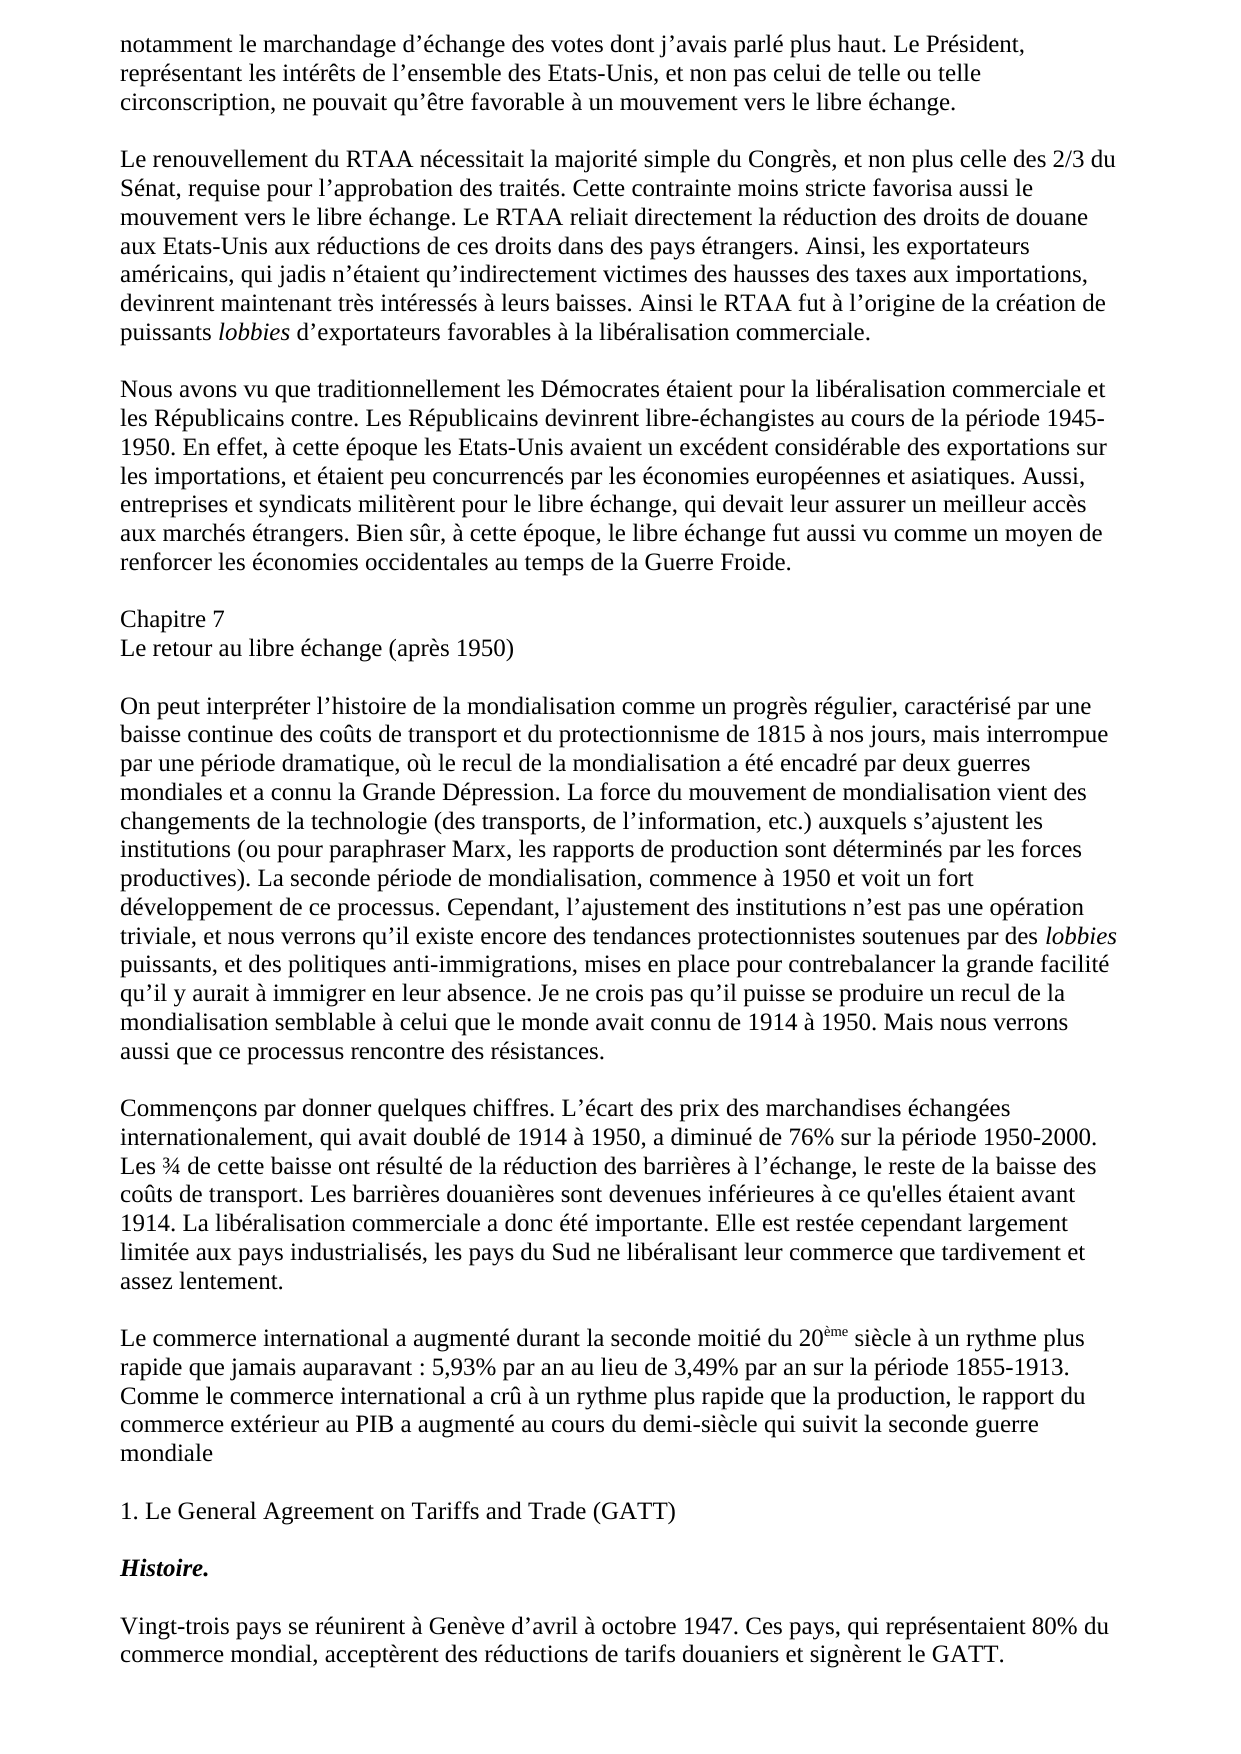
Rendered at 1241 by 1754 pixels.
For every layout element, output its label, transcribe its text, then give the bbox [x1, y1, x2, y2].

text Chapitre 7 [120, 604, 1120, 633]
text Le retour au libre échange (après 1950) [120, 633, 1120, 662]
text Histoire. [120, 1553, 1120, 1582]
text Le commerce international a augmenté durant la seconde moitié du 20ème siècle à un rythme plus rapide que jamais auparavant : 5,93% par an au lieu de 3,49% par an sur la période 1855-1913. Comme le commerce international a crû à un rythme plus rapide que la production, le rapport du commerce extérieur au PIB a augmenté au cours du demi-siècle qui suivit la seconde guerre mondiale [120, 1323, 1120, 1467]
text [120, 29, 1120, 116]
text On peut interpréter l’histoire de la mondialisation comme un progrès régulier, caractérisé par une baisse continue des coûts de transport et du protectionnisme de 1815 à nos jours, mais interrompue par une période dramatique, où le recul de la mondialisation a été encadré par deux guerres mondiales et a connu la Grande Dépression. La force du mouvement de mondialisation vient des changements de la technologie (des transports, de l’information, etc.) auxquels s’ajustent les institutions (ou pour paraphraser Marx, les rapports de production sont déterminés par les forces productives). La seconde période de mondialisation, commence à 1950 et voit un fort développement de ce processus. Cependant, l’ajustement des institutions n’est pas une opération triviale, et nous verrons qu’il existe encore des tendances protectionnistes soutenues par des lobbies puissants, et des politiques anti-immigrations, mises en place pour contrebalancer la grande facilité qu’il y aurait à immigrer en leur absence. Je ne crois pas qu’il puisse se produire un recul de la mondialisation semblable à celui que le monde avait connu de 1914 à 1950. Mais nous verrons aussi que ce processus rencontre des résistances. [120, 691, 1120, 1064]
text 1. Le General Agreement on Tariffs and Trade (GATT) [120, 1496, 1120, 1524]
text Le renouvellement du RTAA nécessitait la majorité simple du Congrès, et non plus celle des 2/3 du Sénat, requise pour l’approbation des traités. Cette contrainte moins stricte favorisa aussi le mouvement vers le libre échange. Le RTAA reliait directement la réduction des droits de douane aux Etats-Unis aux réductions de ces droits dans des pays étrangers. Ainsi, les exportateurs américains, qui jadis n’étaient qu’indirectement victimes des hausses des taxes aux importations, devinrent maintenant très intéressés à leurs baisses. Ainsi le RTAA fut à l’origine de la création de puissants lobbies d’exportateurs favorables à la libéralisation commerciale. [120, 144, 1120, 346]
text Commençons par donner quelques chiffres. L’écart des prix des marchandises échangées internationalement, qui avait doublé de 1914 à 1950, a diminué de 76% sur la période 1950-2000. Les ¾ de cette baisse ont résulté de la réduction des barrières à l’échange, le reste de la baisse des coûts de transport. Les barrières douanières sont devenues inférieures à ce qu'elles étaient avant 1914. La libéralisation commerciale a donc été importante. Elle est restée cependant largement limitée aux pays industrialisés, les pays du Sud ne libéralisant leur commerce que tardivement et assez lentement. [120, 1093, 1120, 1294]
text Nous avons vu que traditionnellement les Démocrates étaient pour la libéralisation commerciale et les Républicains contre. Les Républicains devinrent libre-échangistes au cours de la période 1945-1950. En effet, à cette époque les Etats-Unis avaient un excédent considérable des exportations sur les importations, et étaient peu concurrencés par les économies européennes et asiatiques. Aussi, entreprises et syndicats militèrent pour le libre échange, qui devait leur assurer un meilleur accès aux marchés étrangers. Bien sûr, à cette époque, le libre échange fut aussi vu comme un moyen de renforcer les économies occidentales au temps de la Guerre Froide. [120, 374, 1120, 576]
text Vingt-trois pays se réunirent à Genève d’avril à octobre 1947. Ces pays, qui représentaient 80% du commerce mondial, acceptèrent des réductions de tarifs douaniers et signèrent le GATT. [120, 1611, 1120, 1668]
